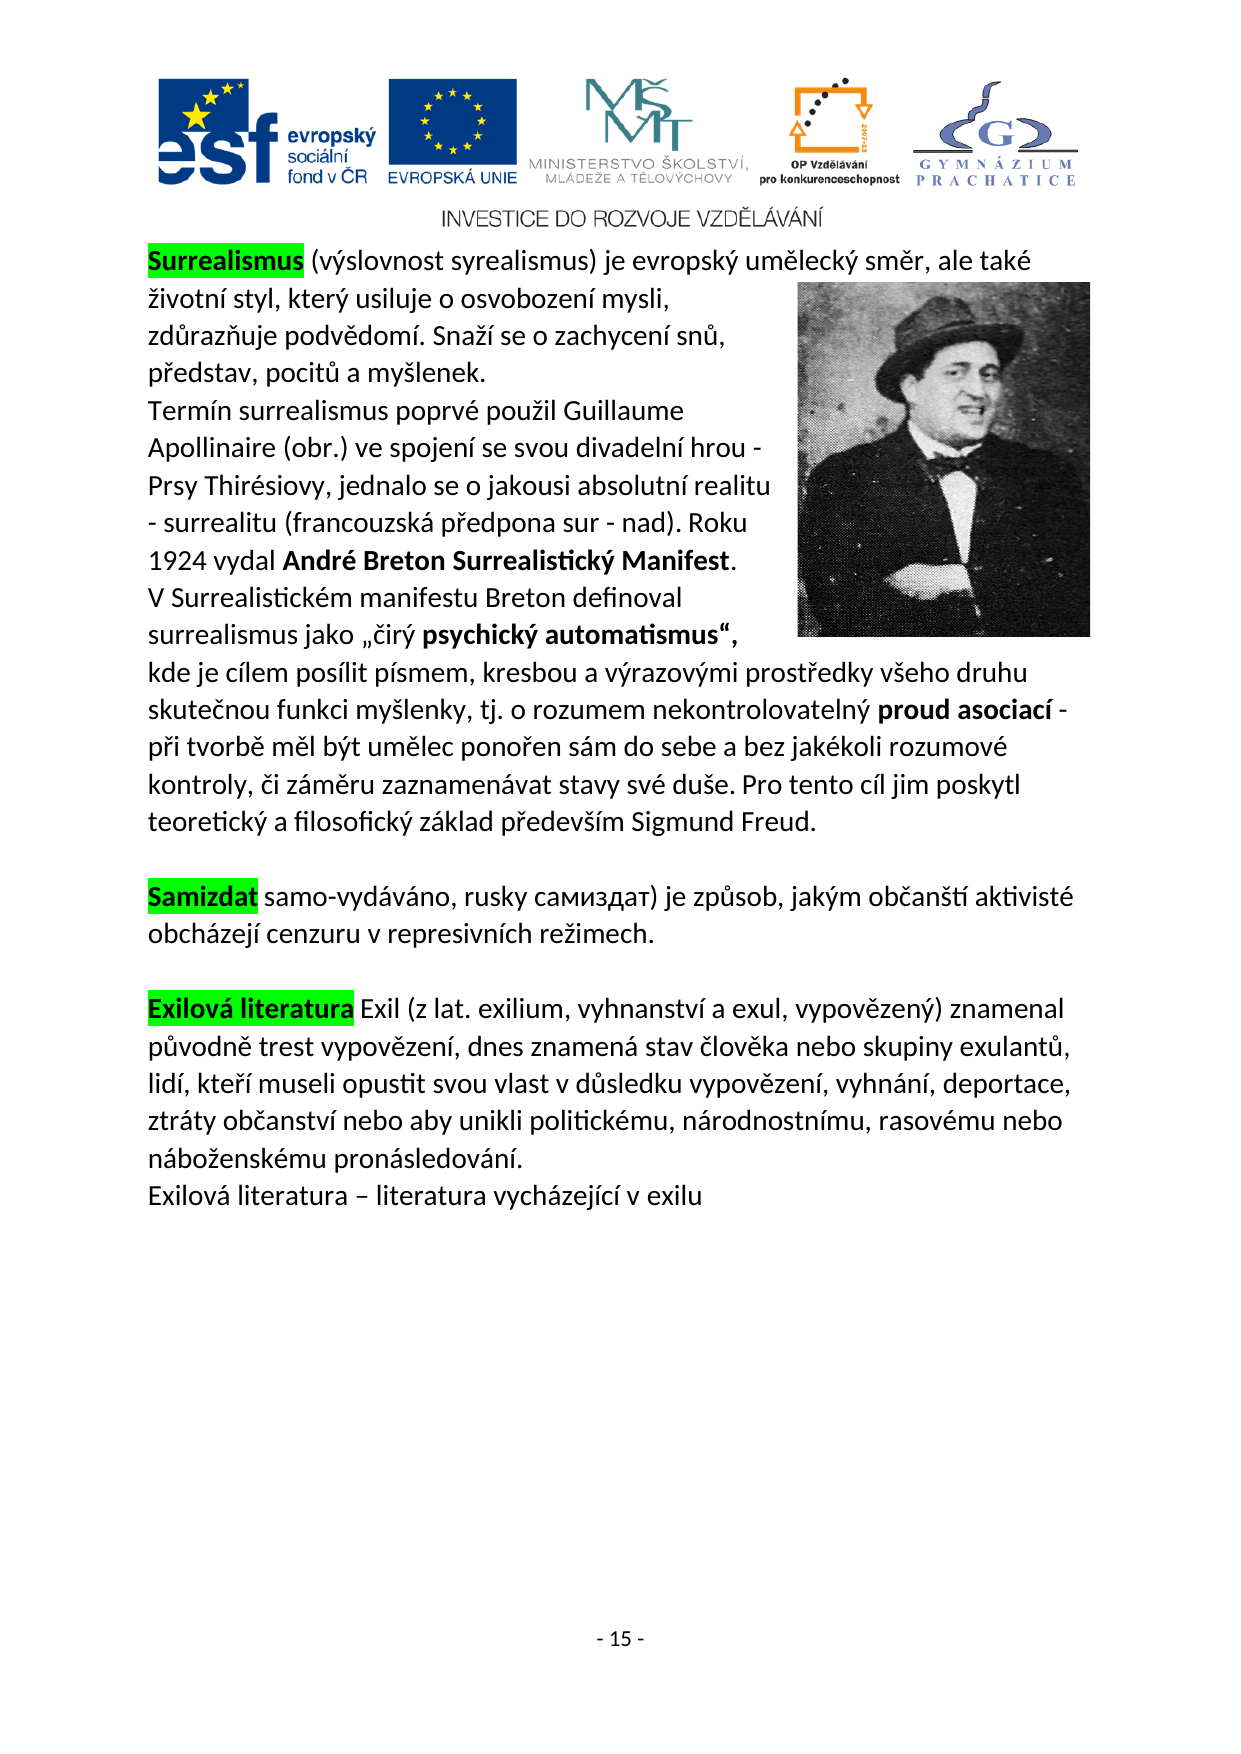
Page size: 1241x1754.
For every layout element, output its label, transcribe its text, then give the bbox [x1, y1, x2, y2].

text Exilová literatura – literatura vycházející v exilu [148, 1177, 1093, 1213]
picture [147, 73, 1091, 243]
text Samizdat samo-vydáváno, rusky самиздат) je způsob, jakým občanští aktivisté obcházejí cenzuru v represivních režimech. [148, 878, 1093, 951]
text V Surrealistickém manifestu Breton definoval surrealismus jako „čirý psychický automatismus“, kde je cílem posílit písmem, kresbou a výrazovými prostředky všeho druhu skutečnou funkci myšlenky, tj. o rozumem nekontrolovatelný proud asociací - při tvorbě měl být umělec ponořen sám do sebe a bez jakékoli rozumové kontroly, či záměru zaznamenávat stavy své duše. Pro tento cíl jim poskytl teoretický a filosofický základ především Sigmund Freud. [148, 579, 1093, 839]
text Exilová literatura Exil (z lat. exilium, vyhnanství a exul, vypovězený) znamenal původně trest vypovězení, dnes znamená stav člověka nebo skupiny exulantů, lidí, kteří museli opustit svou vlast v důsledku vypovězení, vyhnání, deportace, ztráty občanství nebo aby unikli politickému, národnostnímu, rasovému nebo náboženskému pronásledování. [148, 990, 1093, 1176]
text Termín surrealismus poprvé použil Guillaume Apollinaire (obr.) ve spojení se svou divadelní hrou - Prsy Thirésiovy, jednalo se o jakousi absolutní realitu - surrealitu (francouzská předpona sur - nad). Roku 1924 vydal André Breton Surrealistický Manifest. [148, 392, 797, 577]
picture [797, 282, 1091, 636]
text Surrealismus (výslovnost syrealismus) je evropský umělecký směr, ale také životní styl, který usiluje o osvobození mysli, zdůrazňuje podvědomí. Snaží se o zachycení snů, představ, pocitů a myšlenek. [148, 242, 1093, 390]
